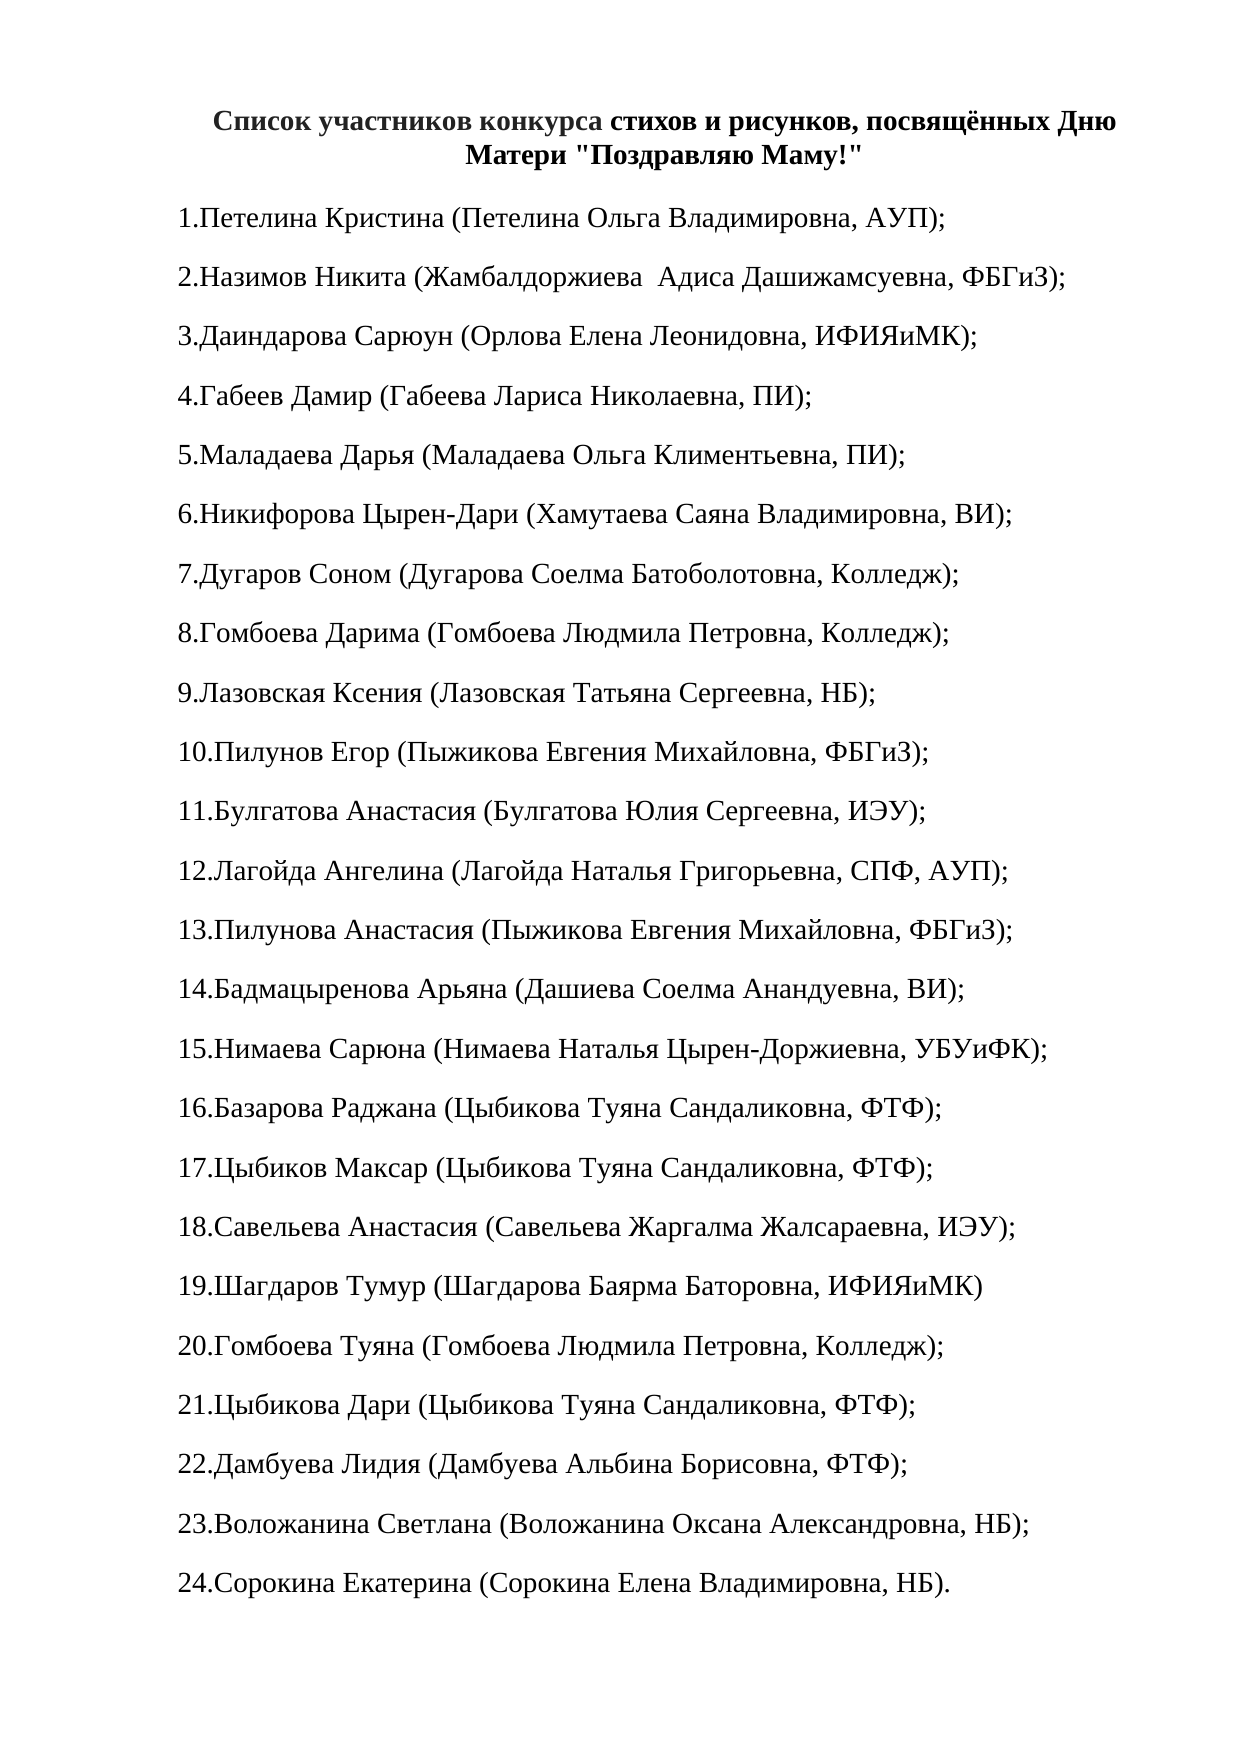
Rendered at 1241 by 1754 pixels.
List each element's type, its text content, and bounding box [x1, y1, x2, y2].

text 16.Базарова Раджана (Цыбикова Туяна Сандаликовна, ФТФ); [177, 1090, 1152, 1124]
text 22.Дамбуева Лидия (Дамбуева Альбина Борисовна, ФТФ); [177, 1447, 1152, 1480]
text 11.Булгатова Анастасия (Булгатова Юлия Сергеевна, ИЭУ); [177, 793, 1152, 827]
text 7.Дугаров Соном (Дугарова Соелма Батоболотовна, Колледж); [177, 556, 1152, 589]
text 12.Лагойда Ангелина (Лагойда Наталья Григорьевна, СПФ, АУП); [177, 853, 1152, 886]
text 4.Габеев Дамир (Габеева Лариса Николаевна, ПИ); [177, 378, 1152, 411]
text 24.Сорокина Екатерина (Сорокина Елена Владимировна, НБ). [177, 1565, 1152, 1599]
text 8.Гомбоева Дарима (Гомбоева Людмила Петровна, Колледж); [177, 615, 1152, 649]
text 3.Даиндарова Сарюун (Орлова Елена Леонидовна, ИФИЯиМК); [177, 318, 1152, 352]
text 21.Цыбикова Дари (Цыбикова Туяна Сандаликовна, ФТФ); [177, 1387, 1152, 1421]
text 6.Никифорова Цырен-Дари (Хамутаева Саяна Владимировна, ВИ); [177, 497, 1152, 530]
text 14.Бадмацыренова Арьяна (Дашиева Соелма Анандуевна, ВИ); [177, 972, 1152, 1005]
text 9.Лазовская Ксения (Лазовская Татьяна Сергеевна, НБ); [177, 675, 1152, 708]
text Список участников конкурса стихов и рисунков, посвящённых Дню Матери "Поздравляю Маму!" [177, 103, 1152, 171]
text 2.Назимов Никита (Жамбалдоржиева Адиса Дашижамсуевна, ФБГиЗ); [177, 259, 1152, 293]
text 18.Савельева Анастасия (Савельева Жаргалма Жалсараевна, ИЭУ); [177, 1209, 1152, 1243]
text 13.Пилунова Анастасия (Пыжикова Евгения Михайловна, ФБГиЗ); [177, 912, 1152, 946]
text 23.Воложанина Светлана (Воложанина Оксана Александровна, НБ); [177, 1506, 1152, 1539]
text 19.Шагдаров Тумур (Шагдарова Баярма Баторовна, ИФИЯиМК) [177, 1268, 1152, 1302]
text 1.Петелина Кристина (Петелина Ольга Владимировна, АУП); [177, 200, 1152, 233]
text 10.Пилунов Егор (Пыжикова Евгения Михайловна, ФБГиЗ); [177, 734, 1152, 768]
text 20.Гомбоева Туяна (Гомбоева Людмила Петровна, Колледж); [177, 1328, 1152, 1361]
text 5.Маладаева Дарья (Маладаева Ольга Климентьевна, ПИ); [177, 437, 1152, 471]
text 17.Цыбиков Максар (Цыбикова Туяна Сандаликовна, ФТФ); [177, 1150, 1152, 1183]
text 15.Нимаева Сарюна (Нимаева Наталья Цырен-Доржиевна, УБУиФК); [177, 1031, 1152, 1064]
